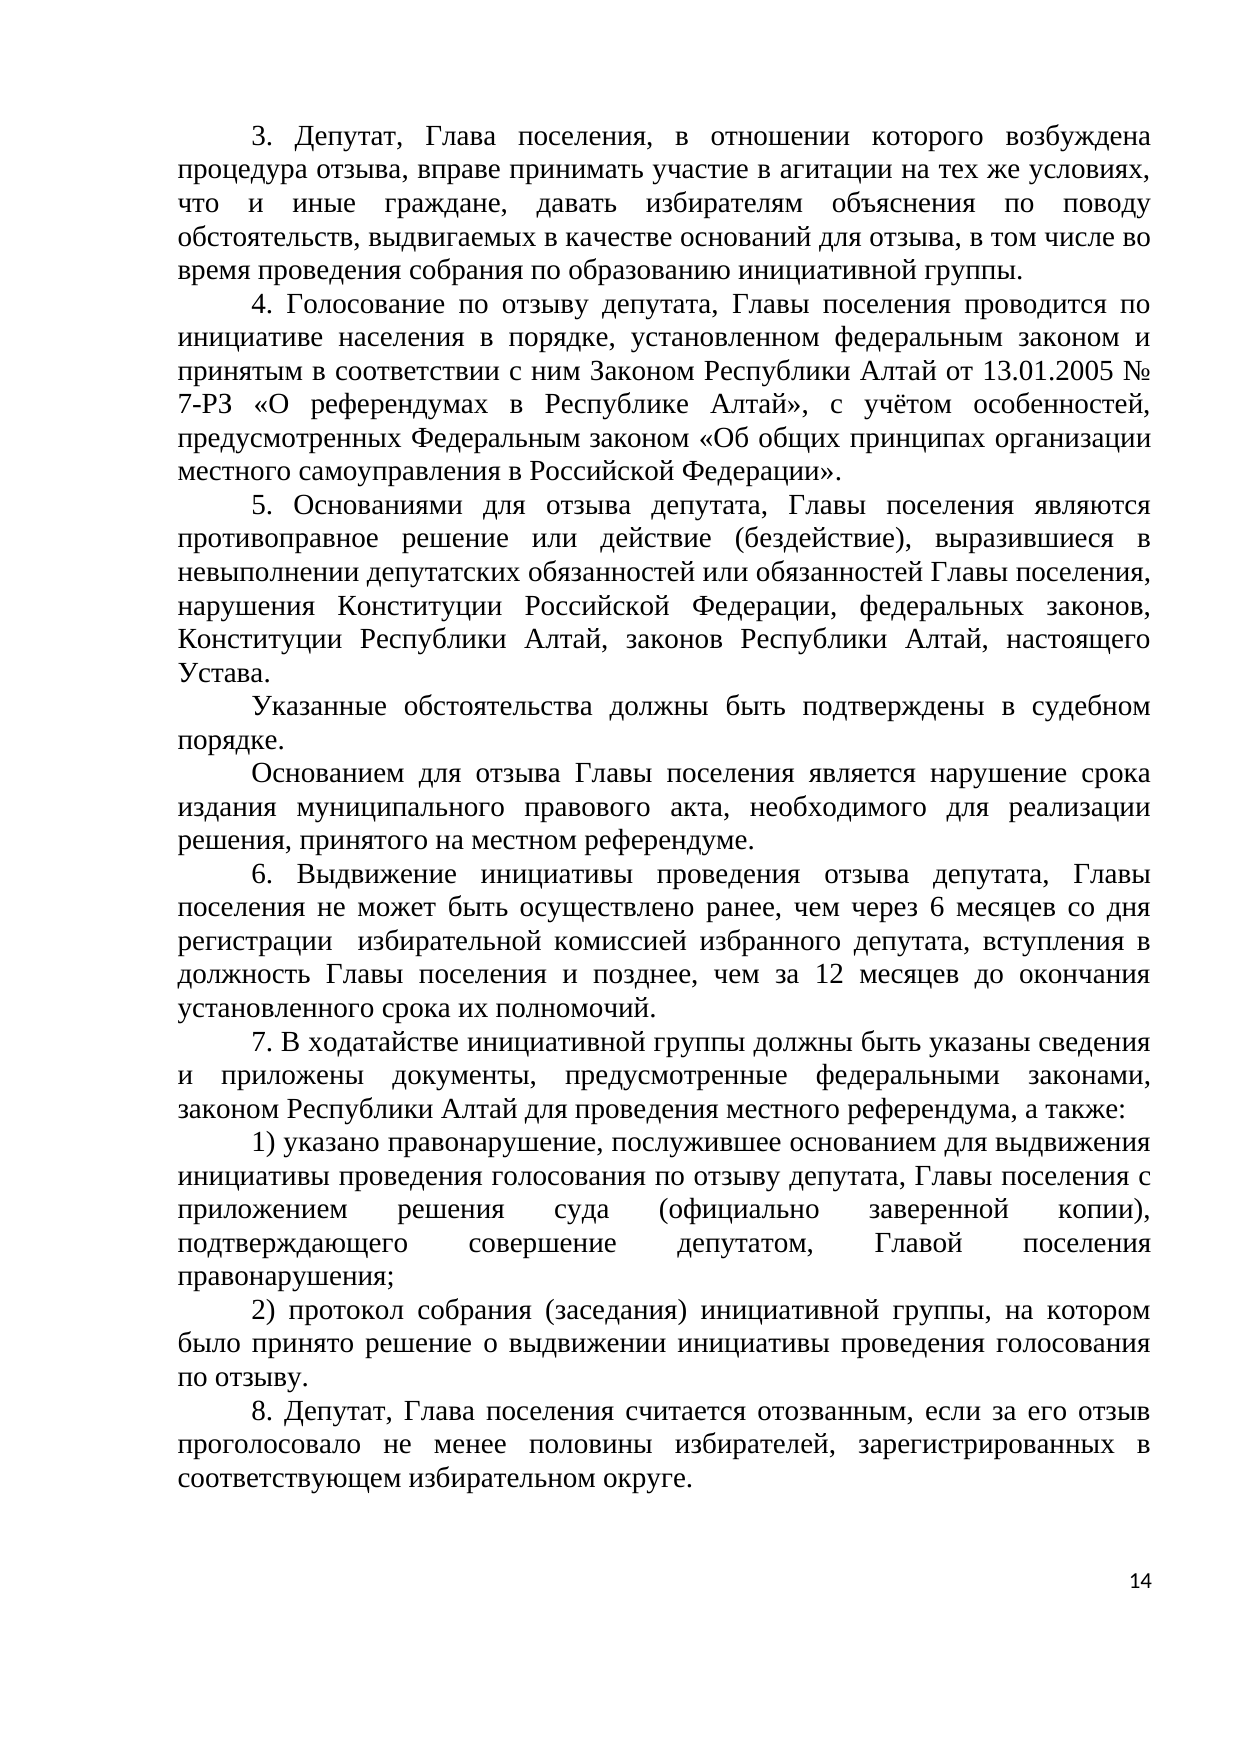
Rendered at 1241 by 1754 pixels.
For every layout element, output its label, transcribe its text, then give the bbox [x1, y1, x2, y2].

text 7. В ходатайстве инициативной группы должны быть указаны сведения и приложены документы, предусмотренные федеральными законами, законом Республики Алтай для проведения местного референдума, а также: [177, 1024, 1152, 1124]
text Указанные обстоятельства должны быть подтверждены в судебном порядке. [177, 688, 1152, 755]
text 8. Депутат, Глава поселения считается отозванным, если за его отзыв проголосовало не менее половины избирателей, зарегистрированных в соответствующем избирательном округе. [177, 1393, 1152, 1493]
text Основанием для отзыва Главы поселения является нарушение срока издания муниципального правового акта, необходимого для реализации решения, принятого на местном референдуме. [177, 755, 1152, 856]
text 2) протокол собрания (заседания) инициативной группы, на котором было принято решение о выдвижении инициативы проведения голосования по отзыву. [177, 1292, 1152, 1393]
text 3. Депутат, Глава поселения, в отношении которого возбуждена процедура отзыва, вправе принимать участие в агитации на тех же условиях, что и иные граждане, давать избирателям объяснения по поводу обстоятельств, выдвигаемых в качестве оснований для отзыва, в том числе во время проведения собрания по образованию инициативной группы. [177, 118, 1152, 286]
text 1) указано правонарушение, послужившее основанием для выдвижения инициативы проведения голосования по отзыву депутата, Главы поселения с приложением решения суда (официально заверенной копии), подтверждающего совершение депутатом, Главой поселения правонарушения; [177, 1124, 1152, 1292]
text 6. Выдвижение инициативы проведения отзыва депутата, Главы поселения не может быть осуществлено ранее, чем через 6 месяцев со дня регистрации избирательной комиссией избранного депутата, вступления в должность Главы поселения и позднее, чем за 12 месяцев до окончания установленного срока их полномочий. [177, 856, 1152, 1024]
text 5. Основаниями для отзыва депутата, Главы поселения являются противоправное решение или действие (бездействие), выразившиеся в невыполнении депутатских обязанностей или обязанностей Главы поселения, нарушения Конституции Российской Федерации, федеральных законов, Конституции Республики Алтай, законов Республики Алтай, настоящего Устава. [177, 487, 1152, 688]
text 4. Голосование по отзыву депутата, Главы поселения проводится по инициативе населения в порядке, установленном федеральным законом и принятым в соответствии с ним Законом Республики Алтай от 13.01.2005 № 7-РЗ «О референдумах в Республике Алтай», с учётом особенностей, предусмотренных Федеральным законом «Об общих принципах организации местного самоуправления в Российской Федерации». [177, 286, 1152, 487]
